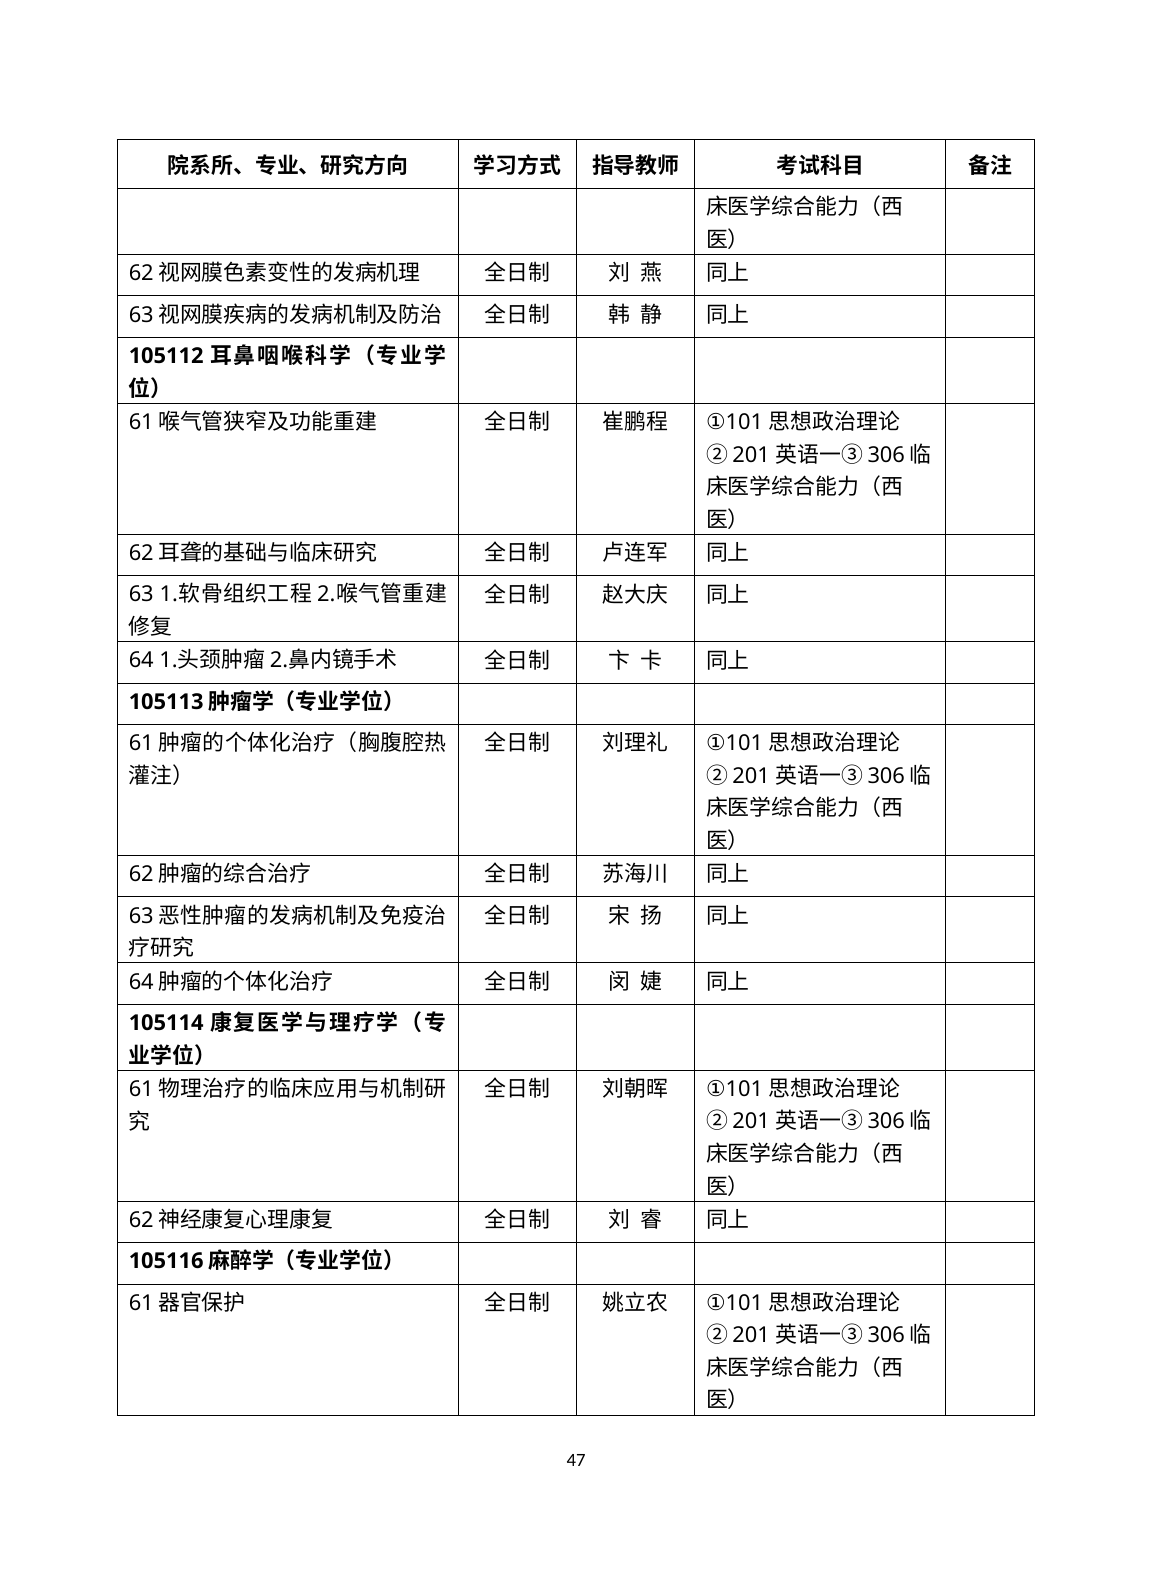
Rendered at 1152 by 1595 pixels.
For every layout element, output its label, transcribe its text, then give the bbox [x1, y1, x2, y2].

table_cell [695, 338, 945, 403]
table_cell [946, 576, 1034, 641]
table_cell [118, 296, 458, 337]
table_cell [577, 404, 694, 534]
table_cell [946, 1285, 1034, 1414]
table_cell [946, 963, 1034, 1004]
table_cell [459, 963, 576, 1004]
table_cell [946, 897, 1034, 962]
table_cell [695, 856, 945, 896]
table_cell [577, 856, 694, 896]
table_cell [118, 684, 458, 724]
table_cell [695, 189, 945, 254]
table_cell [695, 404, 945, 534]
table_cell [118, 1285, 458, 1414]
table_header 备注 [946, 140, 1034, 188]
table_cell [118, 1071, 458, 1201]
table_header 指导教师 [577, 140, 694, 188]
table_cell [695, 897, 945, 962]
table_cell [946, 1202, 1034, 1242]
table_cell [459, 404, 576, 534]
table_header 考试科目 [695, 140, 945, 188]
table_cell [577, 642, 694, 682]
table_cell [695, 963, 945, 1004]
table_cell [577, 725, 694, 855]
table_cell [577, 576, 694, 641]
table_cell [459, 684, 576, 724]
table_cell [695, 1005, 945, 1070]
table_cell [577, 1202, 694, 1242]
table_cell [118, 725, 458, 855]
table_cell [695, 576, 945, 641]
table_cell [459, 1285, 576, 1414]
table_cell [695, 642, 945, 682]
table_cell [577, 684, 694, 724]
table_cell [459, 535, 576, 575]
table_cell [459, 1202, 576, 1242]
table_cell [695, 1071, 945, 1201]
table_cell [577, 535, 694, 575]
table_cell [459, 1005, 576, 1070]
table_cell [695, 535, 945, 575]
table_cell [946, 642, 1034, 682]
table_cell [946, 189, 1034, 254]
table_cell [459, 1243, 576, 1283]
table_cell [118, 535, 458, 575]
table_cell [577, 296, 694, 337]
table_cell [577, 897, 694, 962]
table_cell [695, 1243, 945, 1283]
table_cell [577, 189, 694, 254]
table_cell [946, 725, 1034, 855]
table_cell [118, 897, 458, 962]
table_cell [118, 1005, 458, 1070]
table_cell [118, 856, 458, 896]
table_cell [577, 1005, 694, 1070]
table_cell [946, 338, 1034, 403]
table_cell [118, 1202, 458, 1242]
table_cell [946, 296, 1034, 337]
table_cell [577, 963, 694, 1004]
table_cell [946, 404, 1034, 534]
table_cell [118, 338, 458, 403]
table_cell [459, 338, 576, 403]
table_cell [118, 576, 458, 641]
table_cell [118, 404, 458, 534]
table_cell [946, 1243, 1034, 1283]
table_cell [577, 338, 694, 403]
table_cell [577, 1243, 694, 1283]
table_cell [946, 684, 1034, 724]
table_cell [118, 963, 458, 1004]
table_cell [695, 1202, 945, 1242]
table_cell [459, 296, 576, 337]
table_header 学习方式 [459, 140, 576, 188]
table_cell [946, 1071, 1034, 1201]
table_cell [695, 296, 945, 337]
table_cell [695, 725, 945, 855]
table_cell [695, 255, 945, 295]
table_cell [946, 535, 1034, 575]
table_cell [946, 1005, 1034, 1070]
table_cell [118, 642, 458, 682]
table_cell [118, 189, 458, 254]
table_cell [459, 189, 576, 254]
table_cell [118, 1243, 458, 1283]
table_header 院系所、专业、研究方向 [118, 140, 458, 188]
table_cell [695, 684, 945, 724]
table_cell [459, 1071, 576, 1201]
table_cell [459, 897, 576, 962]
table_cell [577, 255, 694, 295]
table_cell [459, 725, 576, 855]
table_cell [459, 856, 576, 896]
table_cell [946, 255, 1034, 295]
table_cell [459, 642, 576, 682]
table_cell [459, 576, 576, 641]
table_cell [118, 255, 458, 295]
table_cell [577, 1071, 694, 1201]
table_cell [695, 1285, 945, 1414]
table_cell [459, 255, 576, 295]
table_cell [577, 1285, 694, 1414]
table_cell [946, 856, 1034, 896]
